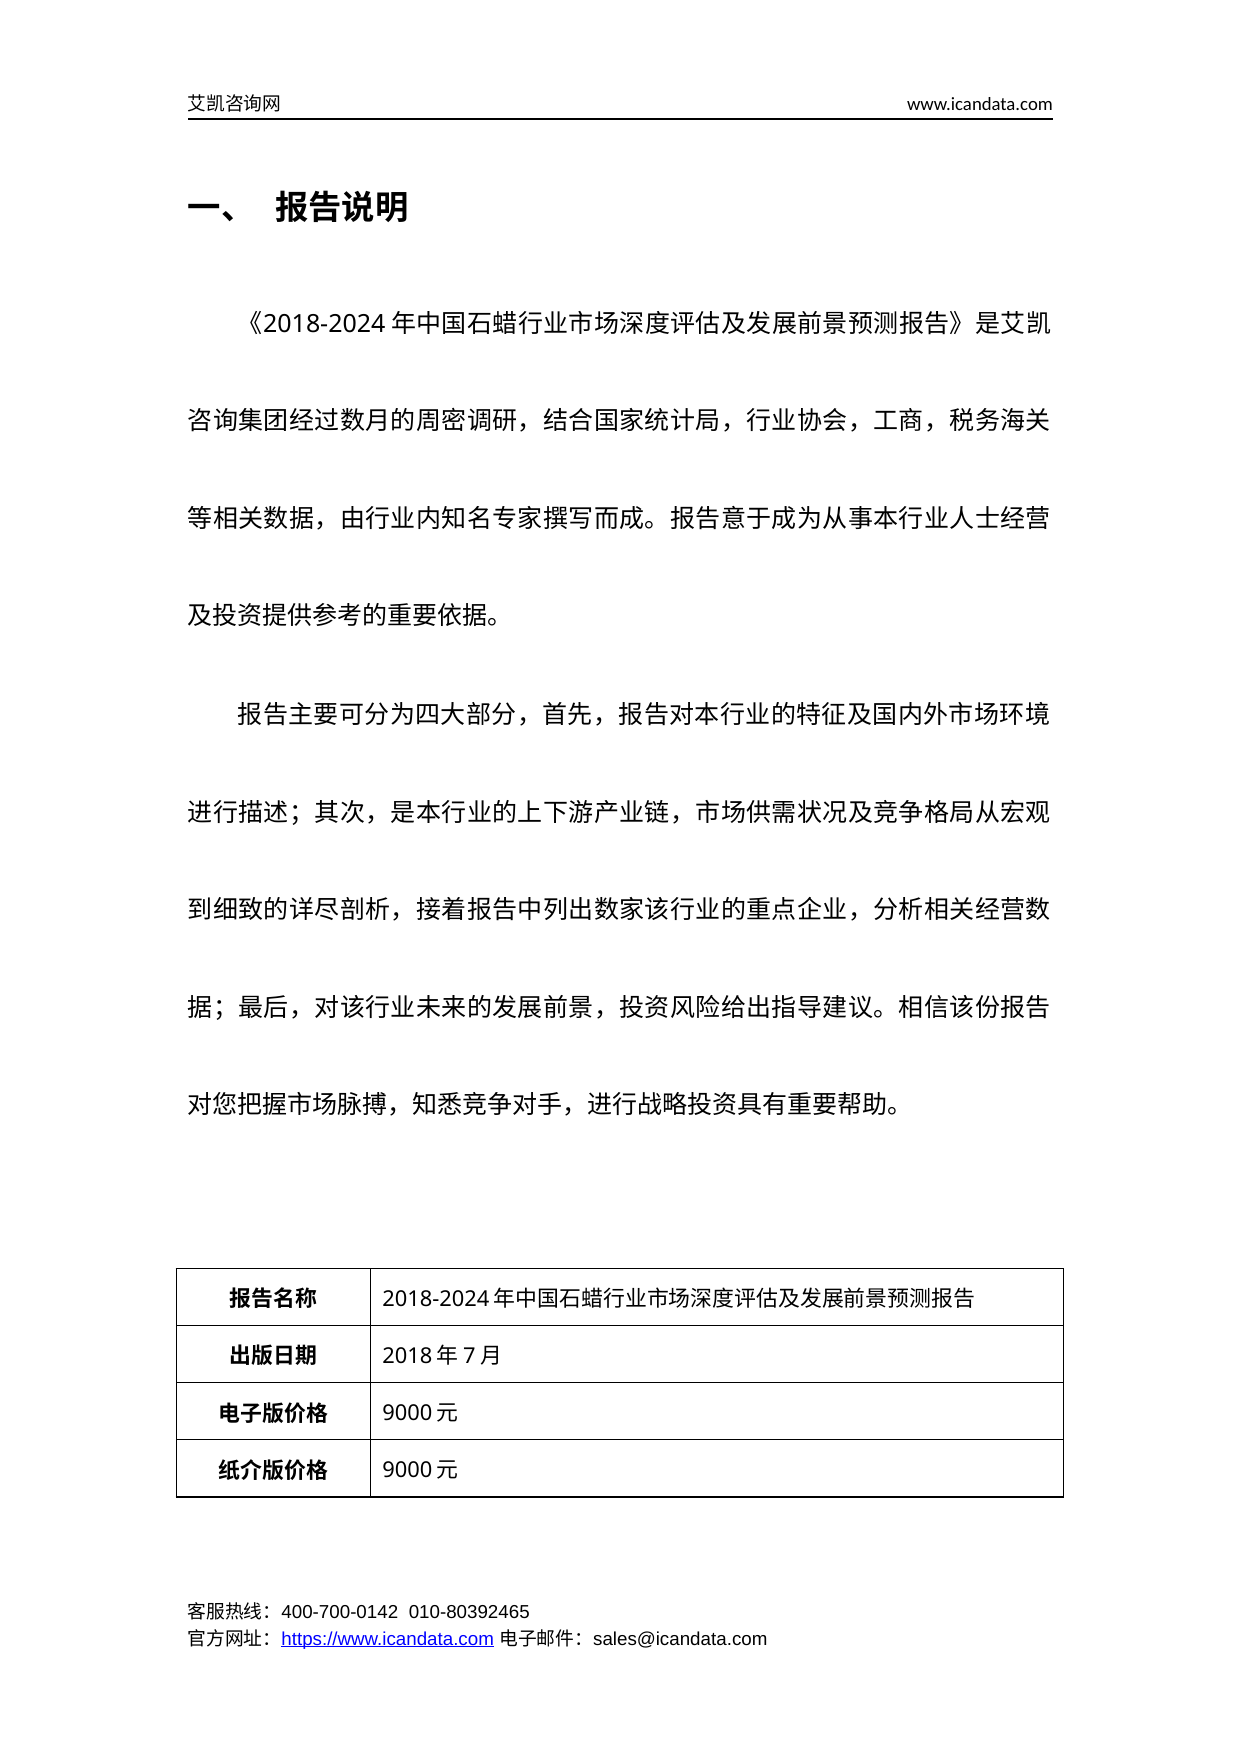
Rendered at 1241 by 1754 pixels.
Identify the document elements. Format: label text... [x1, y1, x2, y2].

table_cell 9000元 [371, 1440, 1063, 1496]
text 《2018-2024年中国石蜡行业市场深度评估及发展前景预测报告》是艾凯咨询集团经过数月的周密调研，结合国家统计局，行业协会，工商，税务海关等相关数据，由行业内知名专家撰写而成。报告意于成为从事本行业人士经营及投资提供参考的重要依据。 [187, 289, 1053, 646]
text 报告主要可分为四大部分，首先，报告对本行业的特征及国内外市场环境进行描述；其次，是本行业的上下游产业链，市场供需状况及竞争格局从宏观到细致的详尽剖析，接着报告中列出数家该行业的重点企业，分析相关经营数据；最后，对该行业未来的发展前景，投资风险给出指导建议。相信该份报告对您把握市场脉搏，知悉竞争对手，进行战略投资具有重要帮助。 [187, 681, 1053, 1136]
table_cell 电子版价格 [177, 1383, 370, 1439]
table_header 2018-2024年中国石蜡行业市场深度评估及发展前景预测报告 [371, 1269, 1063, 1325]
table_cell 9000元 [371, 1383, 1063, 1439]
table_cell 出版日期 [177, 1326, 370, 1382]
subtitle 报告说明 [187, 172, 1053, 237]
table_cell 2018年7月 [371, 1326, 1063, 1382]
table_cell 纸介版价格 [177, 1440, 370, 1496]
table_header 报告名称 [177, 1269, 370, 1325]
